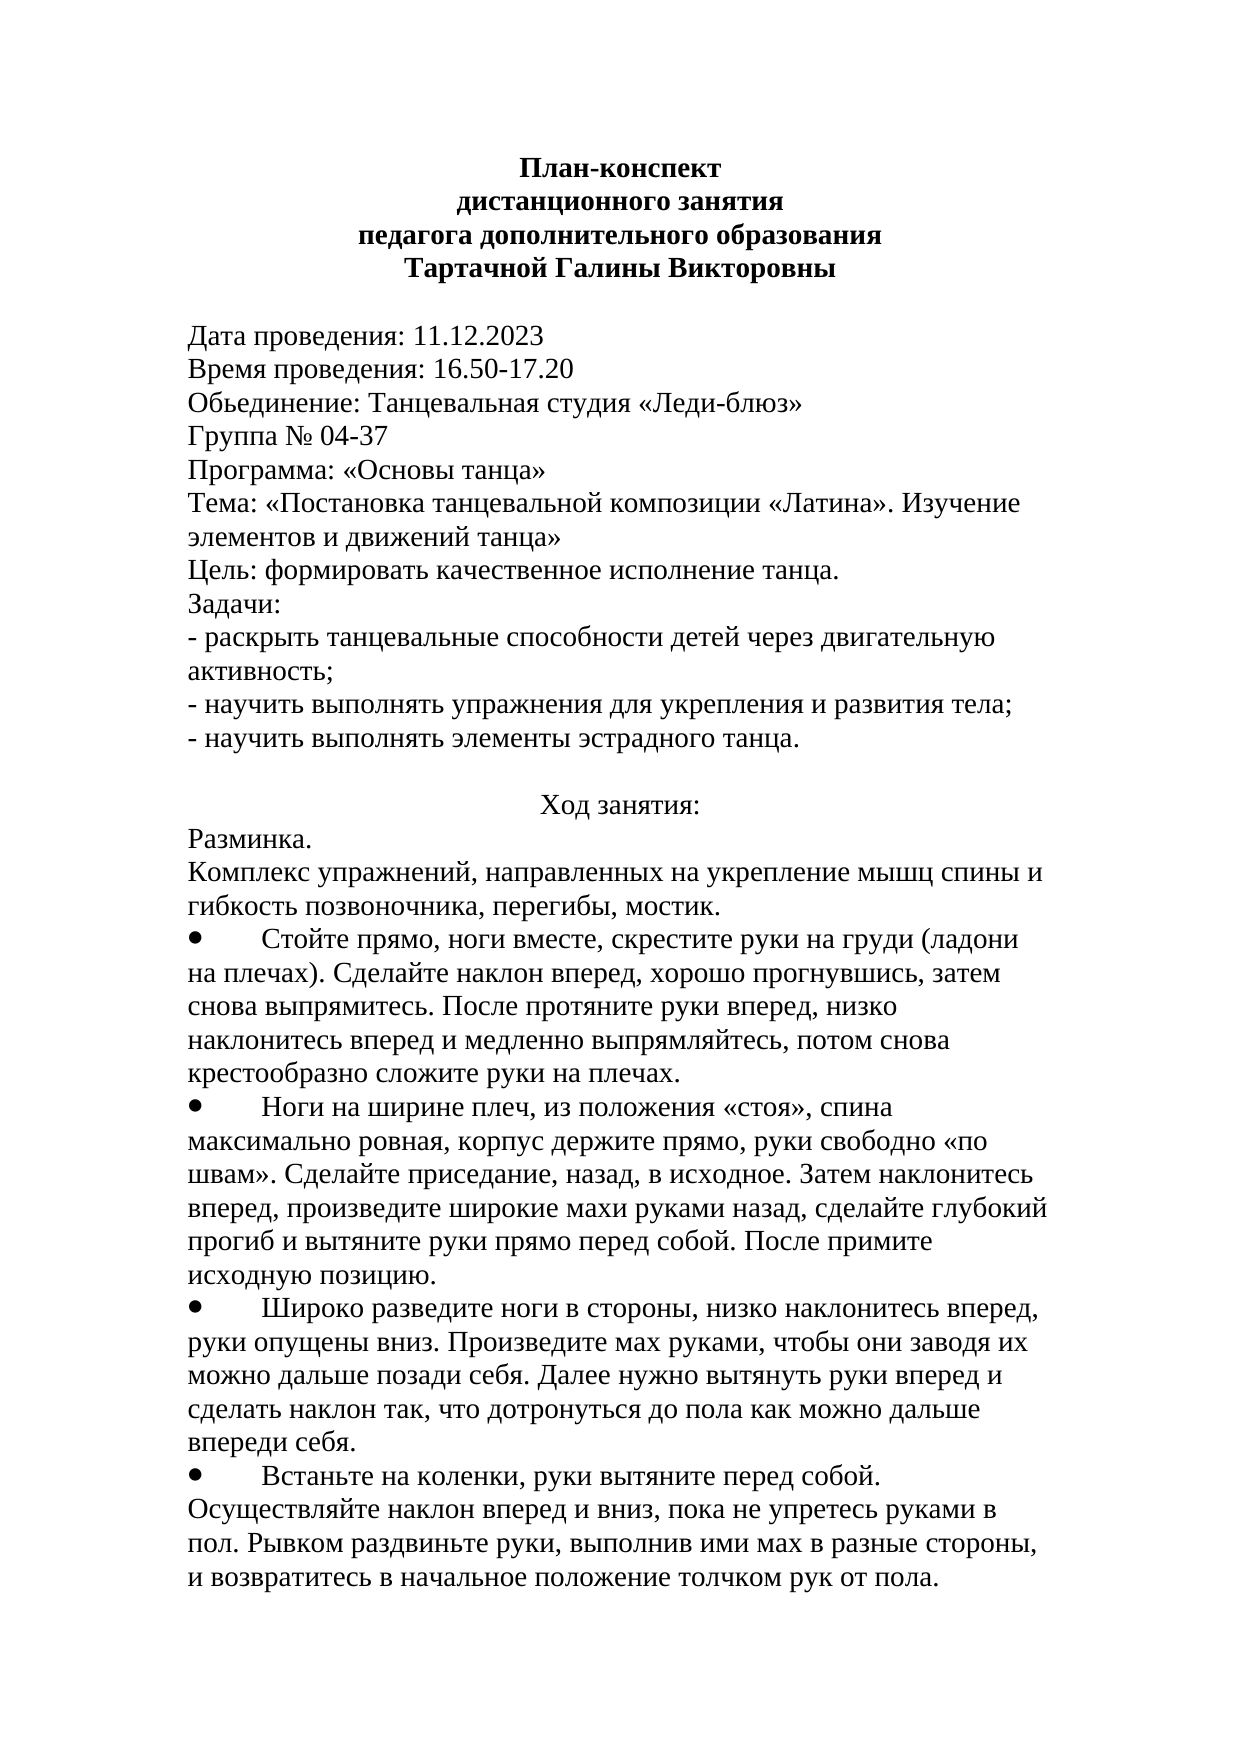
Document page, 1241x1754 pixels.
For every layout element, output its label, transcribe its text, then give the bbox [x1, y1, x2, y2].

text педагога дополнительного образования [187, 217, 1053, 251]
text Ход занятия: [187, 787, 1053, 821]
text - раскрыть танцевальные способности детей через двигательную активность; [187, 619, 1053, 687]
text ⦁ Широко разведите ноги в стороны, низко наклонитесь вперед, руки опущены вниз. Произведите мах руками, чтобы они заводя их можно дальше позади себя. Далее нужно вытянуть руки вперед и сделать наклон так, что дотронуться до пола как можно дальше впереди себя. [187, 1290, 1053, 1458]
text Группа № 04-37 [187, 418, 1053, 452]
text Программа: «Основы танца» [187, 452, 1053, 485]
text Время проведения: 16.50-17.20 [187, 351, 1053, 385]
text - научить выполнять элементы эстрадного танца. [187, 720, 1053, 754]
text Цель: формировать качественное исполнение танца. [187, 552, 1053, 586]
text дистанционного занятия [187, 183, 1053, 217]
text Тема: «Постановка танцевальной композиции «Латина». Изучение элементов и движений танца» [187, 485, 1053, 552]
text Комплекс упражнений, направленных на укрепление мышц спины и гибкость позвоночника, перегибы, мостик. [187, 854, 1053, 921]
text Разминка. [187, 821, 1053, 854]
text - научить выполнять упражнения для укрепления и развития тела; [187, 687, 1053, 720]
text Тартачной Галины Викторовны [187, 251, 1053, 284]
text ⦁ Стойте прямо, ноги вместе, скрестите руки на груди (ладони на плечах). Сделайте наклон вперед, хорошо прогнувшись, затем снова выпрямитесь. После протяните руки вперед, низко наклонитесь вперед и медленно выпрямляйтесь, потом снова крестообразно сложите руки на плечах. [187, 921, 1053, 1089]
text Обьединение: Танцевальная студия «Леди-блюз» [187, 385, 1053, 418]
text План-конспект [187, 150, 1053, 183]
text Задачи: [187, 586, 1053, 619]
text ⦁ Встаньте на коленки, руки вытяните перед собой. Осуществляйте наклон вперед и вниз, пока не упретесь руками в пол. Рывком раздвиньте руки, выполнив ими мах в разные стороны, и возвратитесь в начальное положение толчком рук от пола. [187, 1458, 1053, 1592]
text ⦁ Ноги на ширине плеч, из положения «стоя», спина максимально ровная, корпус держите прямо, руки свободно «по швам». Сделайте приседание, назад, в исходное. Затем наклонитесь вперед, произведите широкие махи руками назад, сделайте глубокий прогиб и вытяните руки прямо перед собой. После примите исходную позицию. [187, 1089, 1053, 1290]
text Дата проведения: 11.12.2023 [187, 318, 1053, 351]
